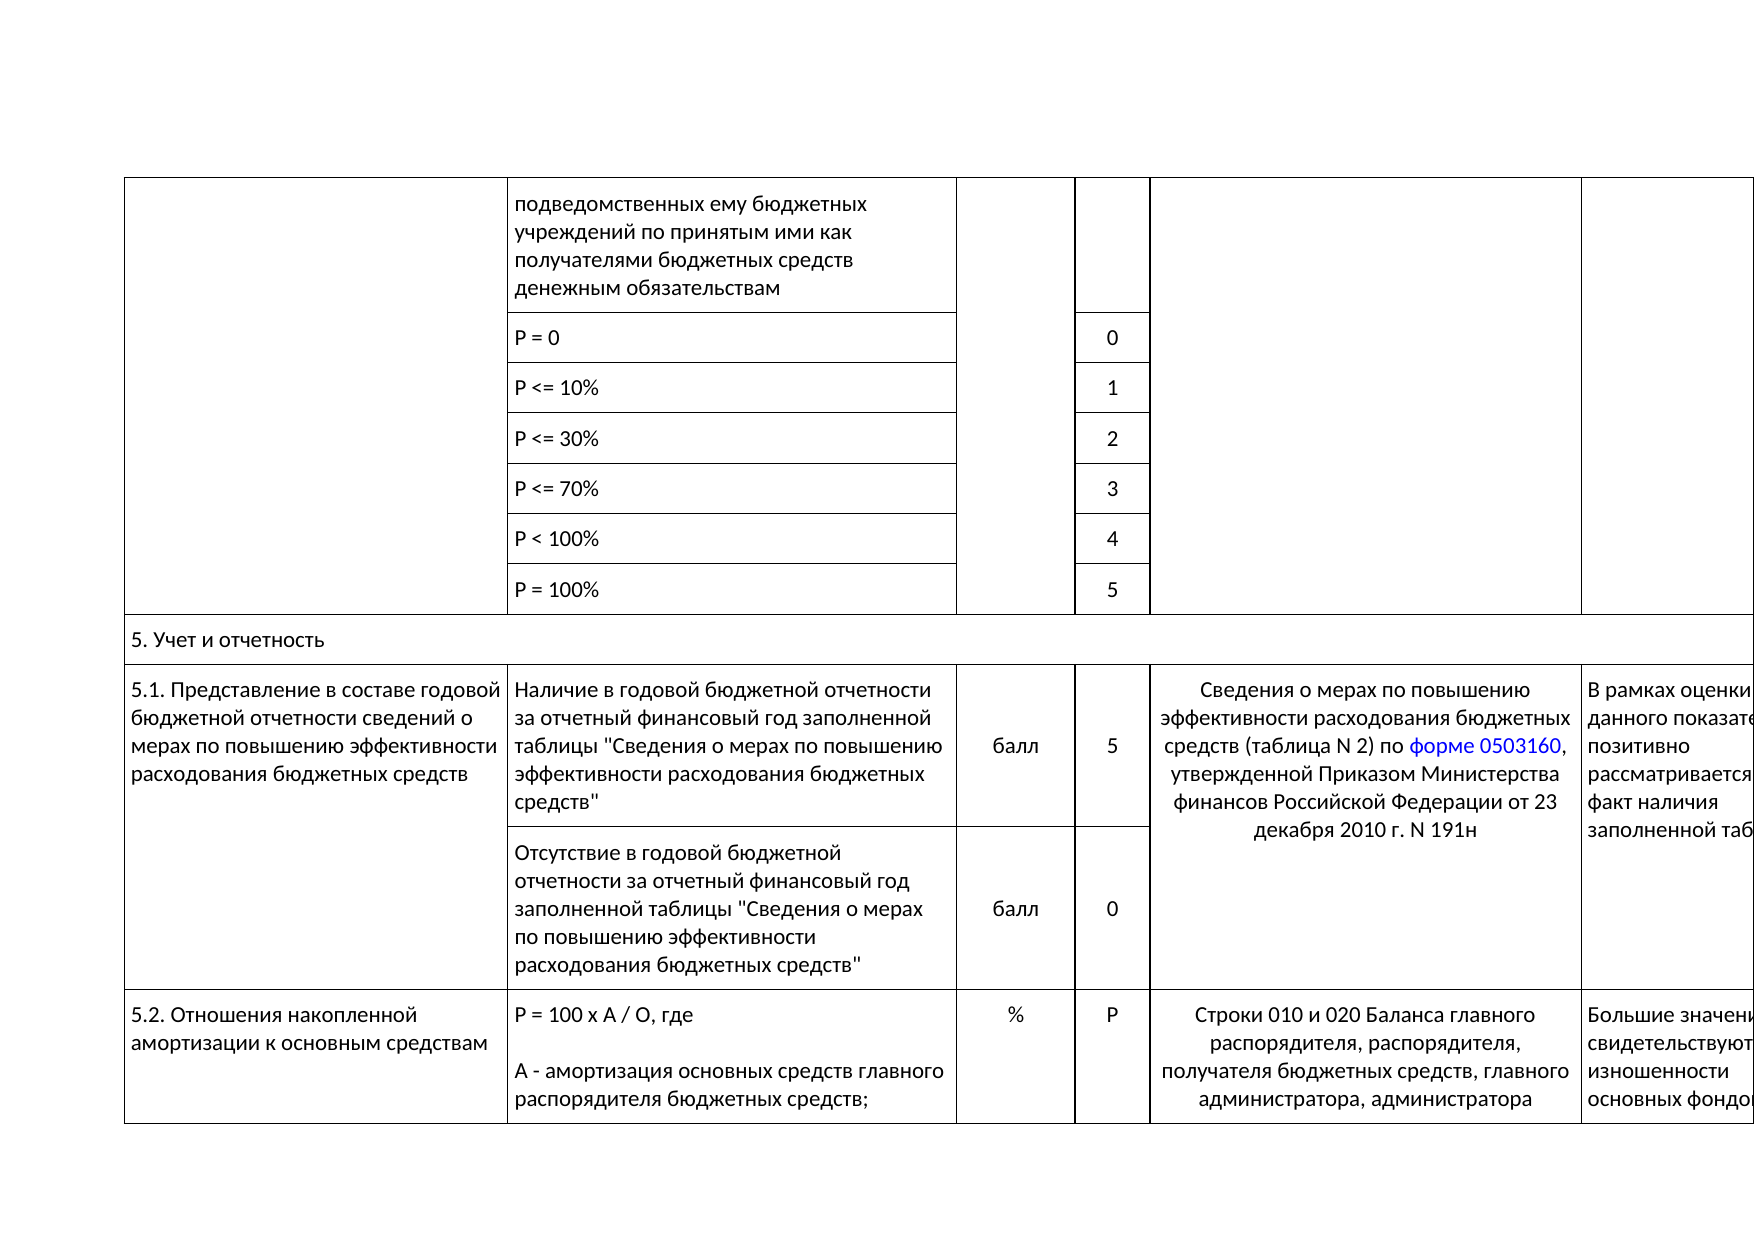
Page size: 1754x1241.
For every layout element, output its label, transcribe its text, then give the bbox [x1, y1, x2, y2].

table_cell В рамках оценки данного показателя позитивно рассматривается сам факт наличия заполненной таблицы [1582, 665, 1753, 988]
table_cell балл [957, 665, 1074, 826]
table_cell Сведения о мерах по повышению эффективности расходования бюджетных средств (таблица N 2) по форме 0503160, утвержденной Приказом Министерства финансов Российской Федерации от 23 декабря 2010 г. N 191н [1151, 665, 1581, 988]
table_cell Р [1076, 990, 1149, 1123]
table_cell 5 [1076, 665, 1149, 826]
table_cell 2 [1076, 413, 1149, 462]
table_cell Отсутствие в годовой бюджетной отчетности за отчетный финансовый год заполненной таблицы "Сведения о мерах по повышению эффективности расходования бюджетных средств" [508, 827, 956, 988]
table_cell P = 0 [508, 313, 956, 362]
table_cell P <= 70% [508, 464, 956, 513]
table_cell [125, 178, 507, 613]
table_cell P < 100% [508, 514, 956, 563]
table_cell P <= 10% [508, 363, 956, 412]
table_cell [1151, 990, 1581, 1123]
table_cell % [957, 990, 1074, 1123]
table_cell % [957, 178, 1074, 613]
table_cell 0 [1076, 827, 1149, 988]
table_cell 0 [1076, 313, 1149, 362]
table_cell P <= 30% [508, 413, 956, 462]
table_cell P = 100% [508, 564, 956, 613]
table_cell 4 [1076, 514, 1149, 563]
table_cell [1151, 178, 1581, 613]
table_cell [508, 990, 956, 1123]
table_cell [125, 990, 507, 1123]
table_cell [508, 178, 956, 312]
table_cell 3 [1076, 464, 1149, 513]
table_cell Р [1076, 178, 1149, 312]
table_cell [1582, 990, 1753, 1123]
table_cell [1582, 178, 1753, 613]
table_cell 5. Учет и отчетность [125, 615, 1753, 664]
table_cell балл [957, 827, 1074, 988]
table_cell Наличие в годовой бюджетной отчетности за отчетный финансовый год заполненной таблицы "Сведения о мерах по повышению эффективности расходования бюджетных средств" [508, 665, 956, 826]
table_cell 5.1. Представление в составе годовой бюджетной отчетности сведений о мерах по повышению эффективности расходования бюджетных средств [125, 665, 507, 988]
table_cell 5 [1076, 564, 1149, 613]
table_cell 1 [1076, 363, 1149, 412]
